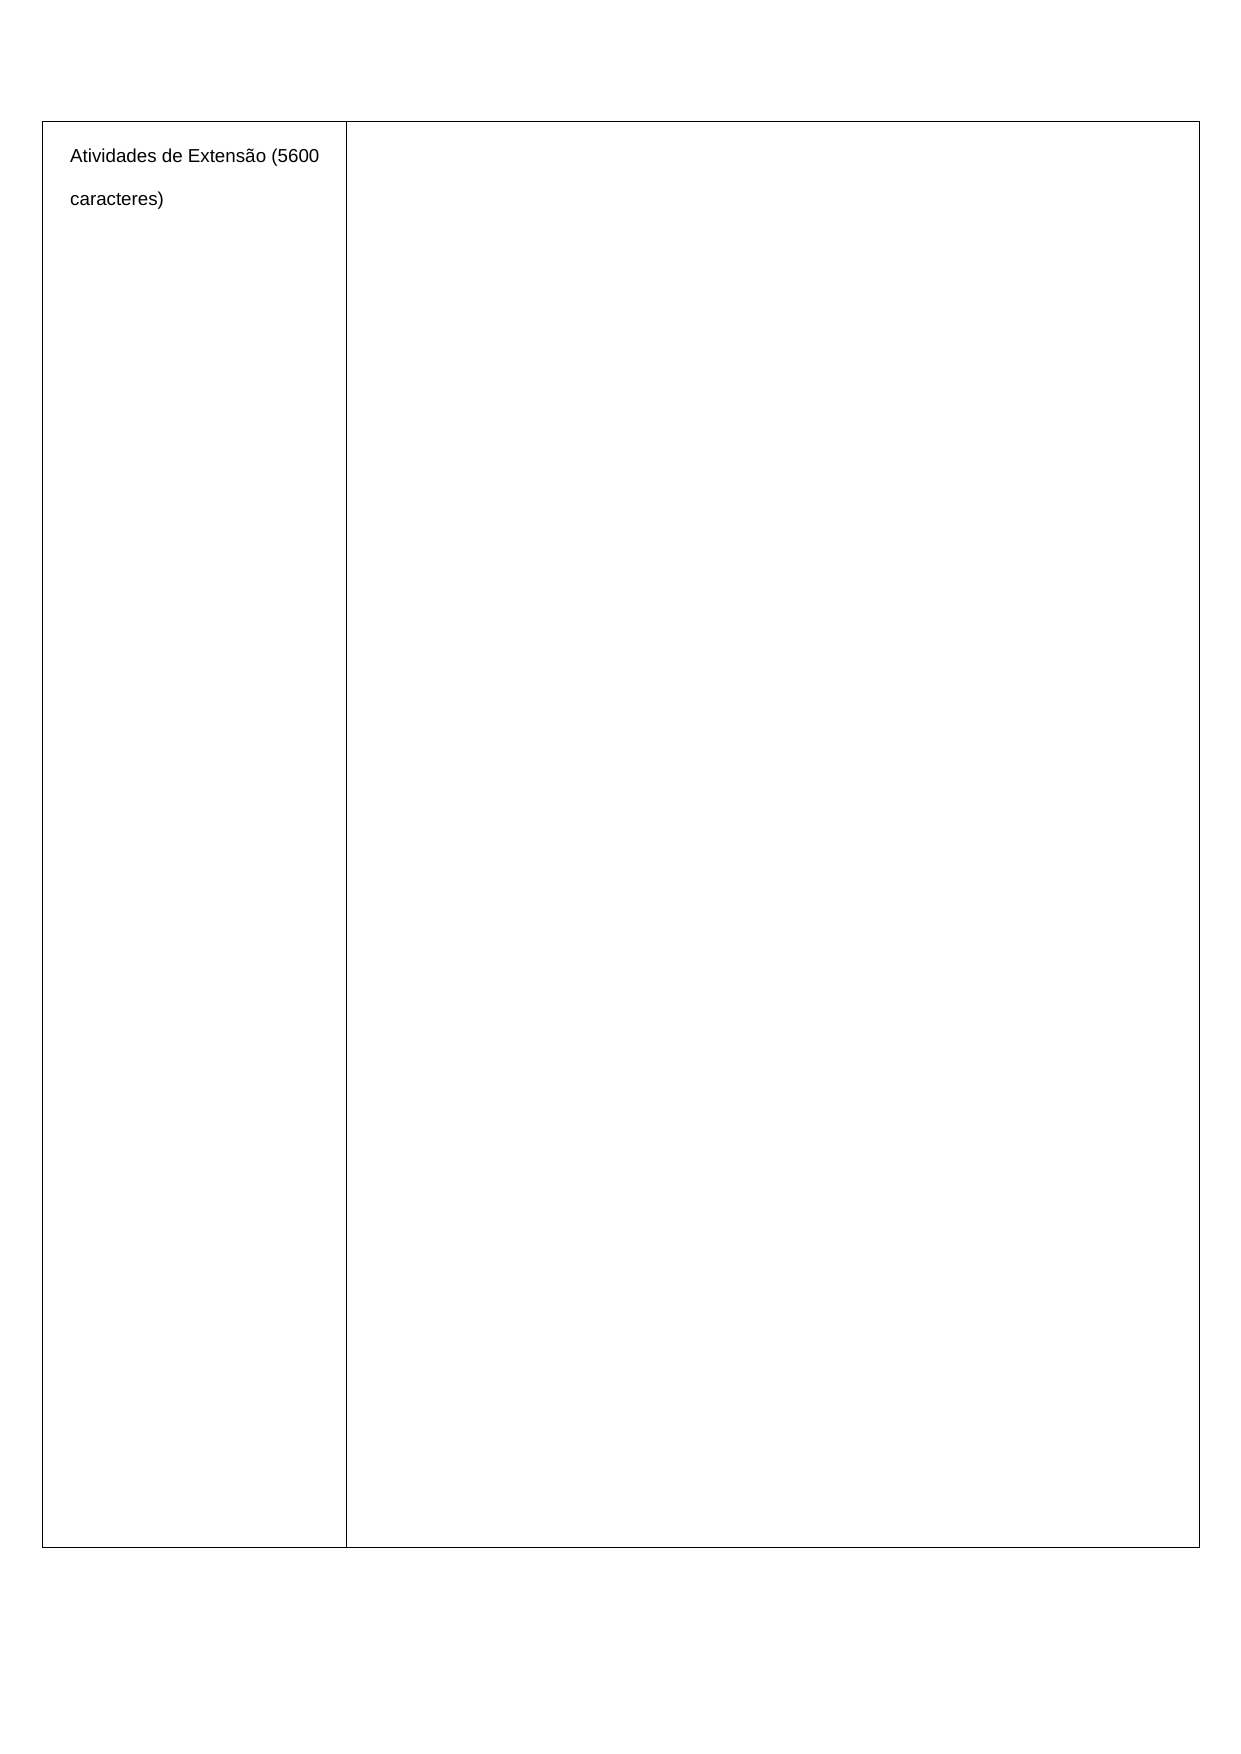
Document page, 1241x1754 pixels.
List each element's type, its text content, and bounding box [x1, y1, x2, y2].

table_header [347, 122, 1199, 1547]
table_header Atividades de Extensão (5600 caracteres) [43, 122, 346, 1547]
